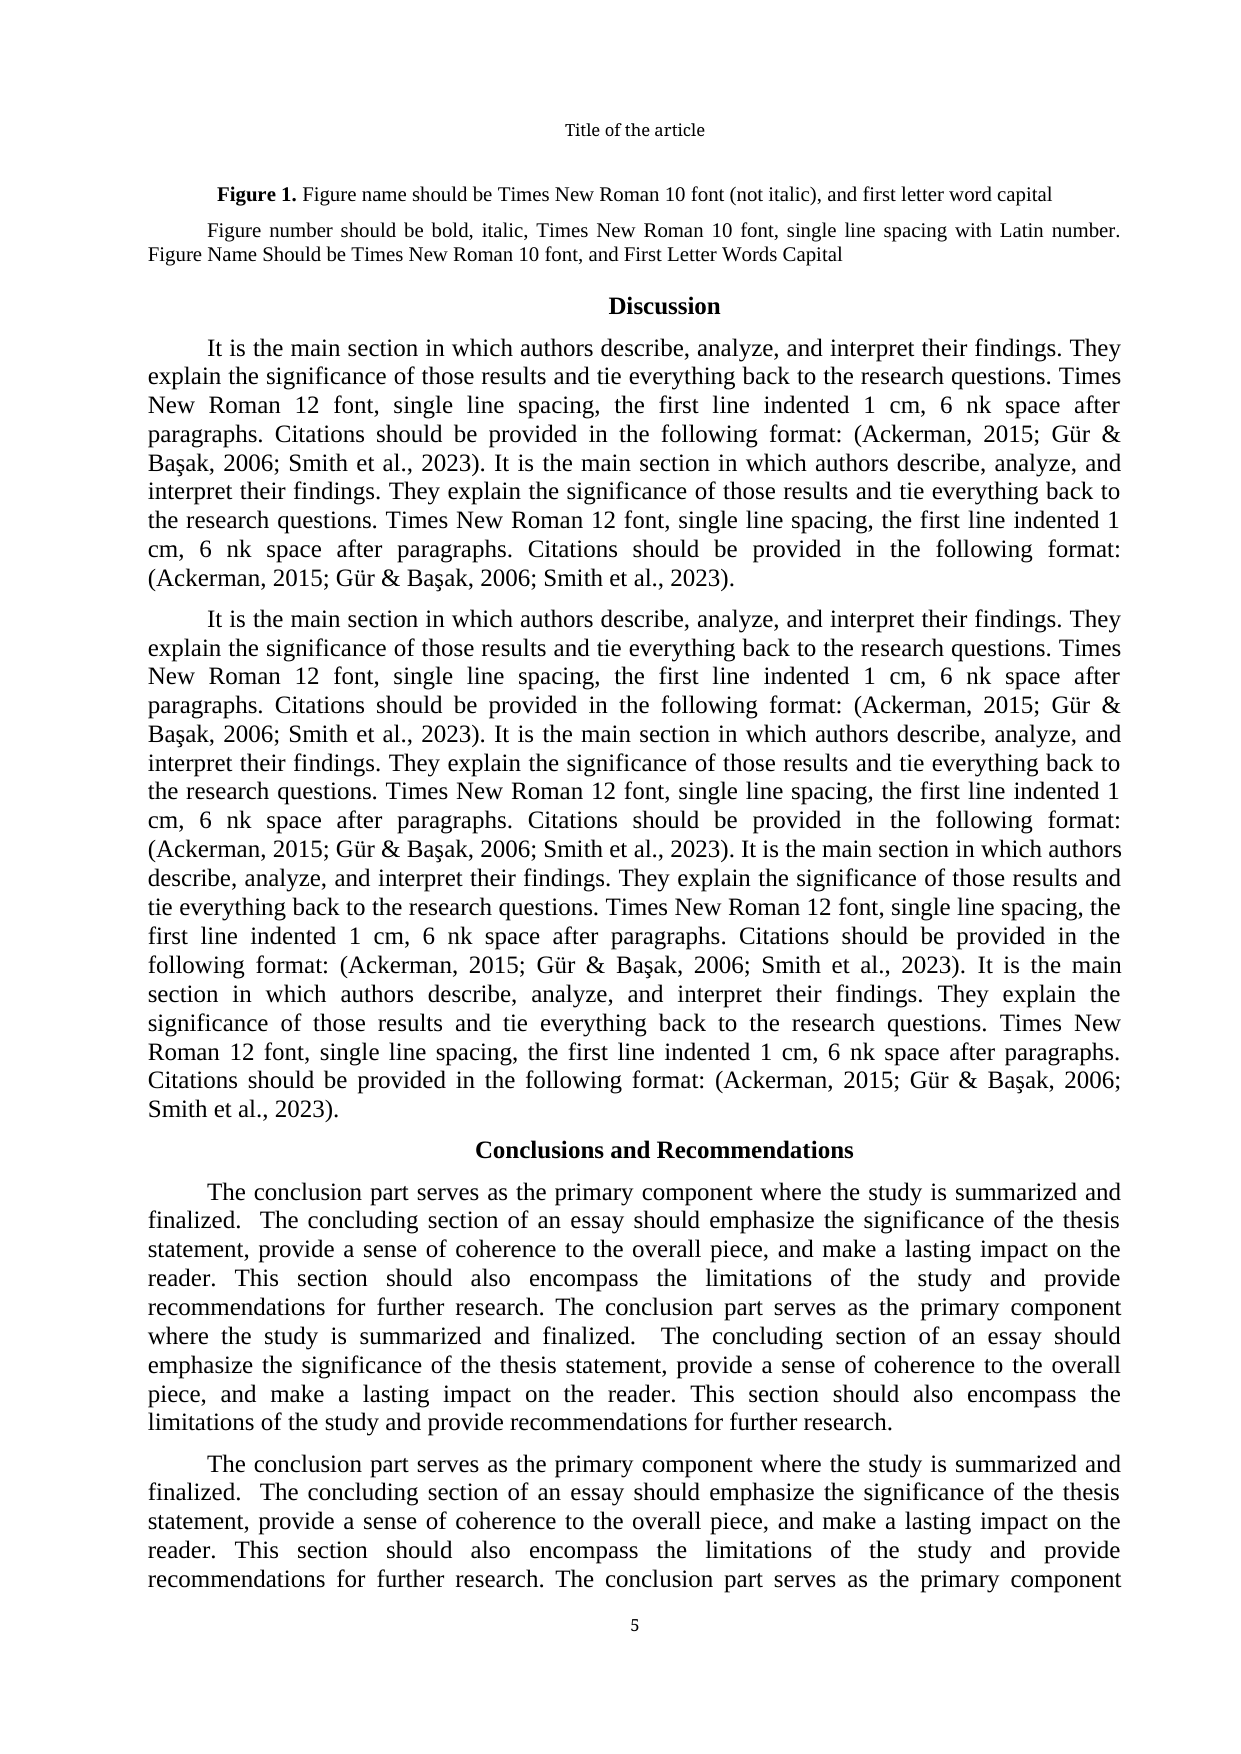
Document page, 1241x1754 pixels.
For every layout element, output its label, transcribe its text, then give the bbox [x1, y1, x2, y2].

text Conclusions and Recommendations [148, 1135, 1122, 1164]
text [148, 1449, 1122, 1593]
text Discussion [148, 291, 1122, 320]
text It is the main section in which authors describe, analyze, and interpret their findings. They explain the significance of those results and tie everything back to the research questions. Times New Roman 12 font, single line spacing, the first line indented 1 cm, 6 nk space after paragraphs. Citations should be provided in the following format: (Ackerman, 2015; Gür & Başak, 2006; Smith et al., 2023). It is the main section in which authors describe, analyze, and interpret their findings. They explain the significance of those results and tie everything back to the research questions. Times New Roman 12 font, single line spacing, the first line indented 1 cm, 6 nk space after paragraphs. Citations should be provided in the following format: (Ackerman, 2015; Gür & Başak, 2006; Smith et al., 2023). It is the main section in which authors describe, analyze, and interpret their findings. They explain the significance of those results and tie everything back to the research questions. Times New Roman 12 font, single line spacing, the first line indented 1 cm, 6 nk space after paragraphs. Citations should be provided in the following format: (Ackerman, 2015; Gür & Başak, 2006; Smith et al., 2023). It is the main section in which authors describe, analyze, and interpret their findings. They explain the significance of those results and tie everything back to the research questions. Times New Roman 12 font, single line spacing, the first line indented 1 cm, 6 nk space after paragraphs. Citations should be provided in the following format: (Ackerman, 2015; Gür & Başak, 2006; Smith et al., 2023). [148, 604, 1122, 1123]
text It is the main section in which authors describe, analyze, and interpret their findings. They explain the significance of those results and tie everything back to the research questions. Times New Roman 12 font, single line spacing, the first line indented 1 cm, 6 nk space after paragraphs. Citations should be provided in the following format: (Ackerman, 2015; Gür & Başak, 2006; Smith et al., 2023). It is the main section in which authors describe, analyze, and interpret their findings. They explain the significance of those results and tie everything back to the research questions. Times New Roman 12 font, single line spacing, the first line indented 1 cm, 6 nk space after paragraphs. Citations should be provided in the following format: (Ackerman, 2015; Gür & Başak, 2006; Smith et al., 2023). [148, 333, 1122, 591]
text Figure number should be bold, italic, Times New Roman 10 font, single line spacing with Latin number. Figure Name Should be Times New Roman 10 font, and First Letter Words Capital [148, 218, 1122, 266]
text Figure 1. Figure name should be Times New Roman 10 font (not italic), and first letter word capital [148, 182, 1122, 206]
text The conclusion part serves as the primary component where the study is summarized and finalized. The concluding section of an essay should emphasize the significance of the thesis statement, provide a sense of coherence to the overall piece, and make a lasting impact on the reader. This section should also encompass the limitations of the study and provide recommendations for further research. The conclusion part serves as the primary component where the study is summarized and finalized. The concluding section of an essay should emphasize the significance of the thesis statement, provide a sense of coherence to the overall piece, and make a lasting impact on the reader. This section should also encompass the limitations of the study and provide recommendations for further research. [148, 1177, 1122, 1436]
